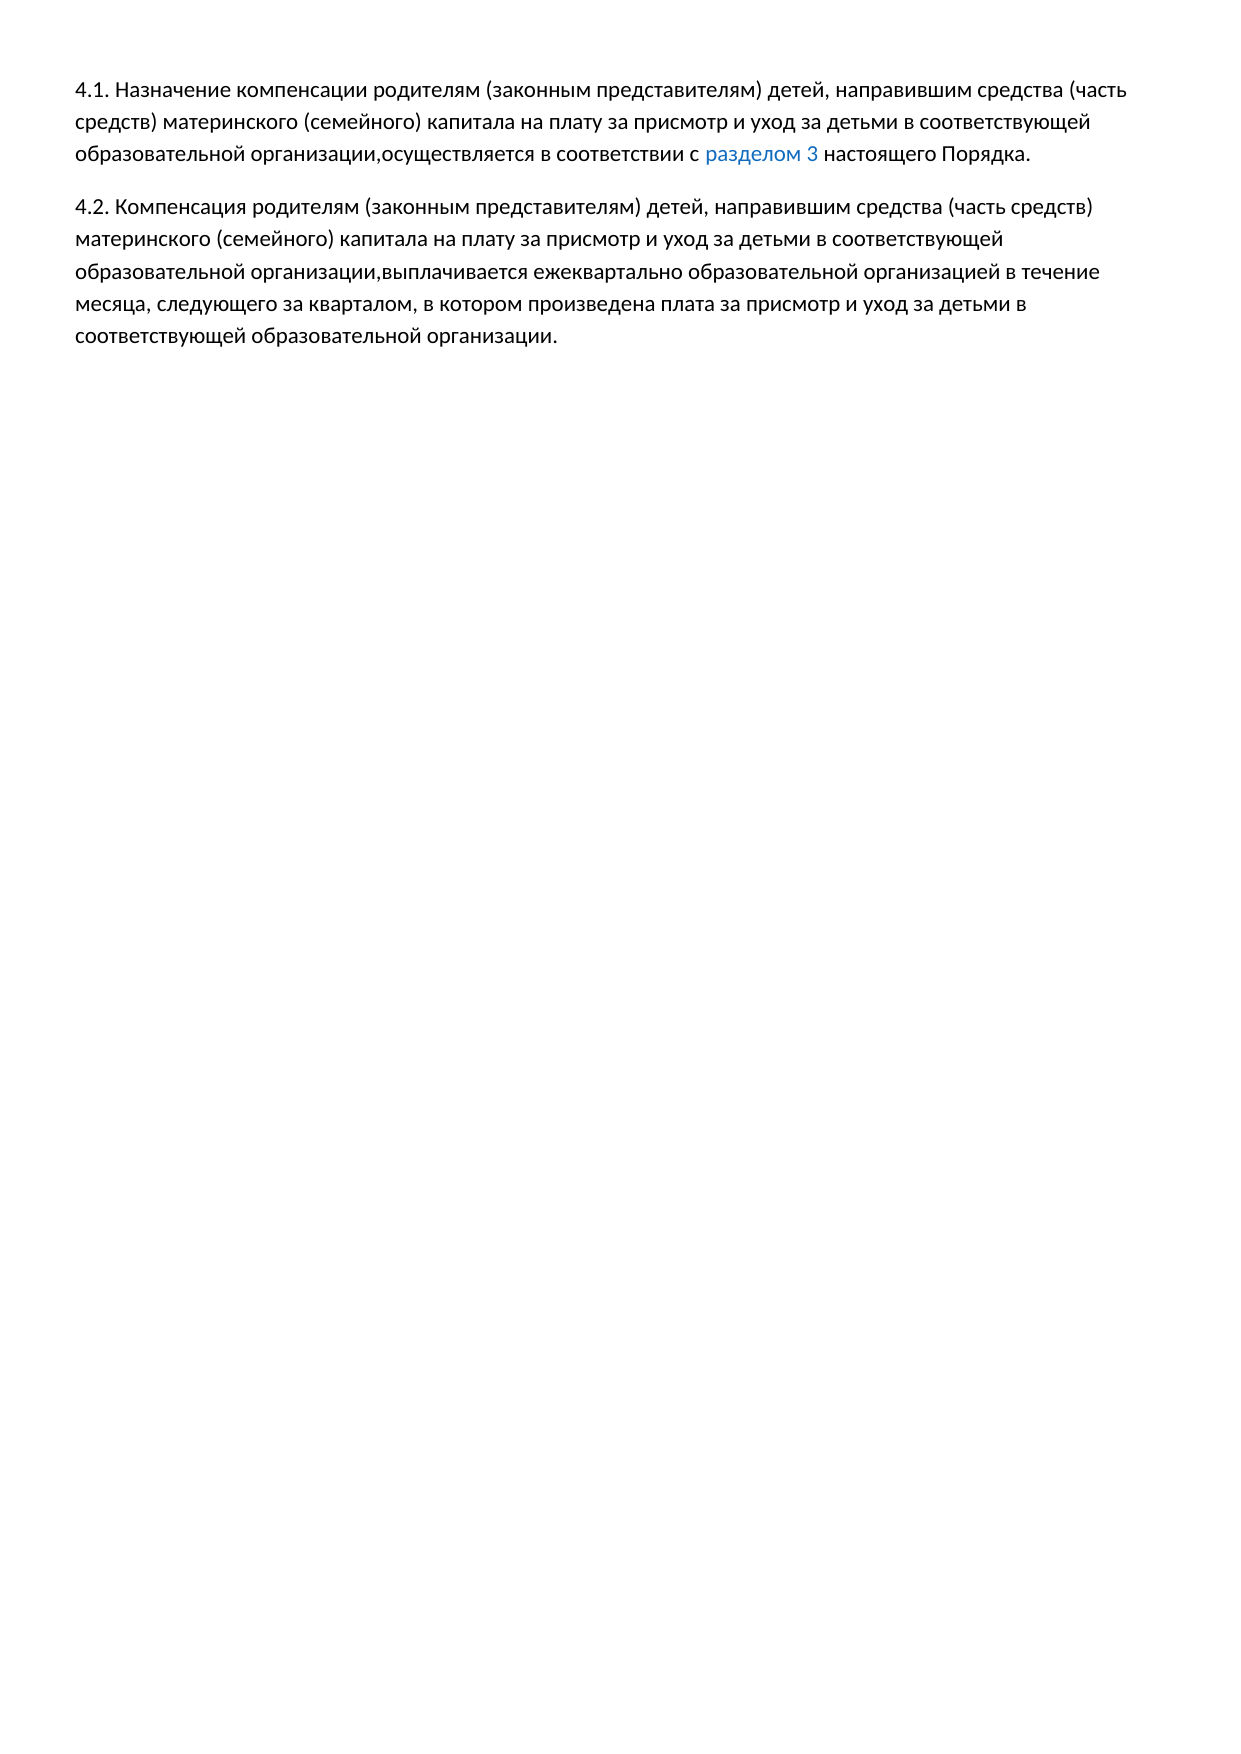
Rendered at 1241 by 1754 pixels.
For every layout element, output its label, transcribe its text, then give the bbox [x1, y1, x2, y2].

text 4.2. Компенсация родителям (законным представителям) детей, направившим средства (часть средств) материнского (семейного) капитала на плату за присмотр и уход за детьми в соответствующей образовательной организации,выплачивается ежеквартально образовательной организацией в течение месяца, следующего за кварталом, в котором произведена плата за присмотр и уход за детьми в соответствующей образовательной организации. [75, 192, 1165, 349]
text 4.1. Назначение компенсации родителям (законным представителям) детей, направившим средства (часть средств) материнского (семейного) капитала на плату за присмотр и уход за детьми в соответствующей образовательной организации,осуществляется в соответствии с разделом 3 настоящего Порядка. [75, 75, 1165, 167]
